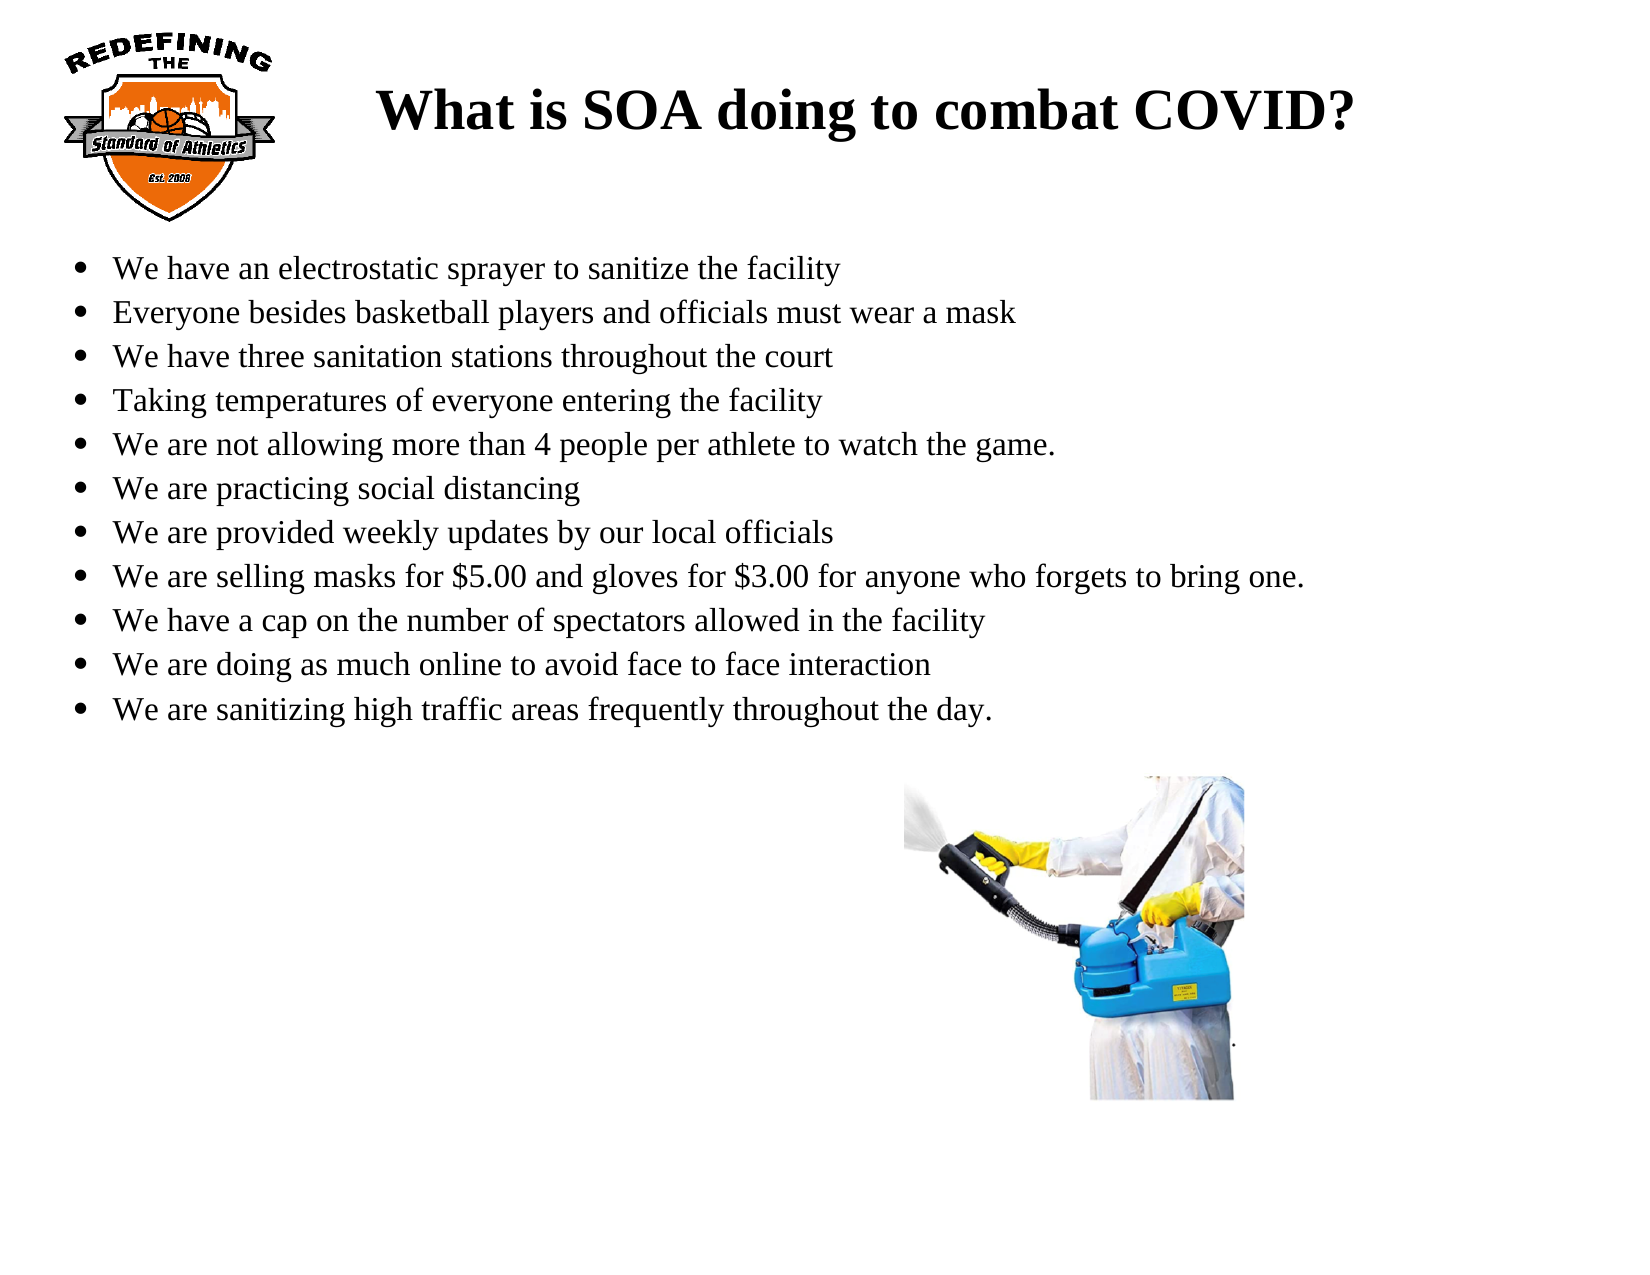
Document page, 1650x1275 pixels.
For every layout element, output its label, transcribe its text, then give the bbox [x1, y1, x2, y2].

list Everyone besides basketball players and officials must wear a mask [75, 292, 1575, 331]
picture [844, 765, 1294, 1106]
list We are doing as much online to avoid face to face interaction [75, 645, 1575, 683]
list Taking temperatures of everyone entering the facility [75, 380, 1575, 419]
list We are provided weekly updates by our local officials [75, 512, 1575, 551]
list We are selling masks for $5.00 and gloves for $3.00 for anyone who forgets to bring one. [75, 557, 1575, 595]
list We are not allowing more than 4 people per athlete to watch the game. [75, 424, 1575, 463]
list We have a cap on the number of spectators allowed in the facility [75, 601, 1575, 639]
picture [45, 4, 296, 255]
list We have three sanitation stations throughout the court [75, 336, 1575, 374]
list We are sanitizing high traffic areas frequently throughout the day. [75, 689, 1575, 727]
list We are practicing social distancing [75, 468, 1575, 507]
text What is SOA doing to combat COVID? [300, 75, 1575, 142]
list We have an electrostatic sprayer to sanitize the facility [75, 248, 1575, 286]
